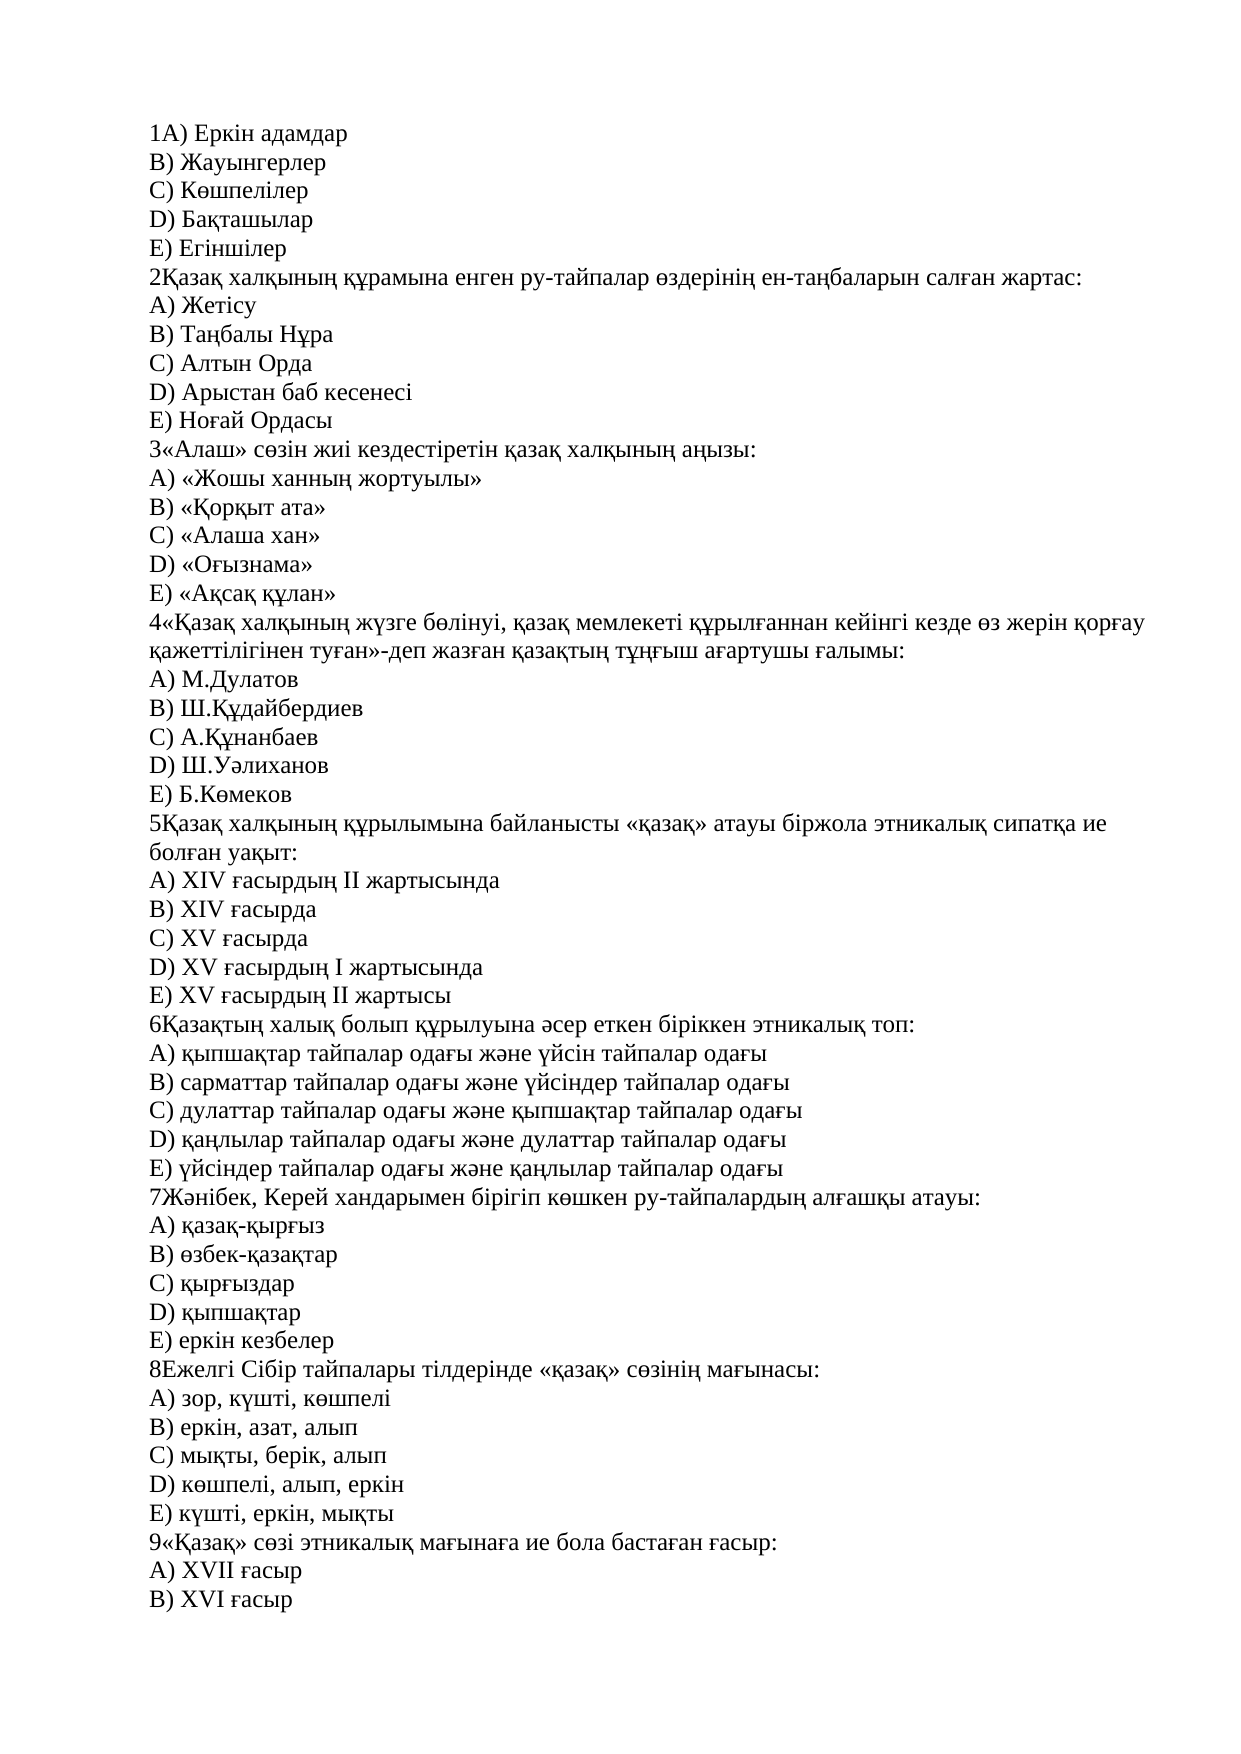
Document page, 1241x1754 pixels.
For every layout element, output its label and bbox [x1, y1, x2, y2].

list [149, 118, 1152, 1613]
